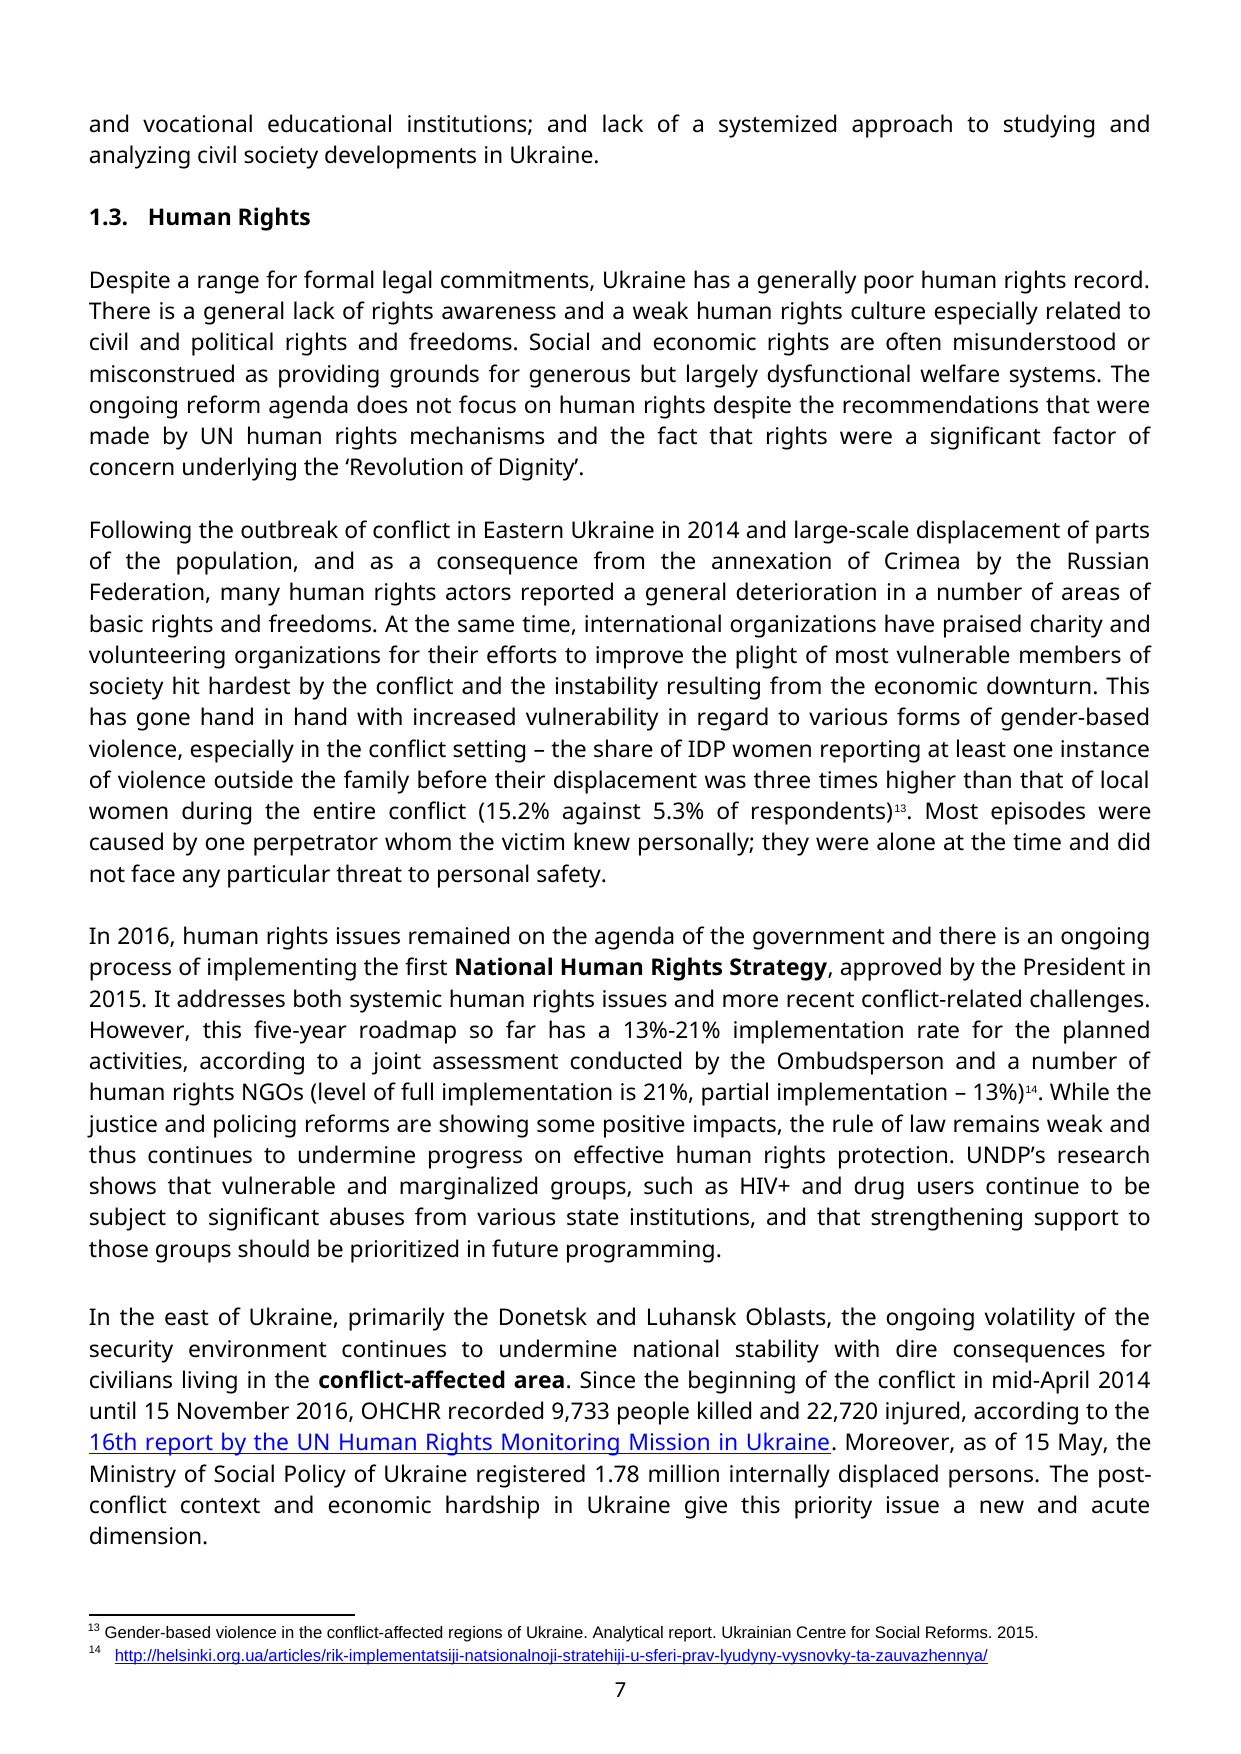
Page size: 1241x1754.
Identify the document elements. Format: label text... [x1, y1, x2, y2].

list Human Rights [89, 201, 1152, 233]
text Despite a range for formal legal commitments, Ukraine has a generally poor human rights record. There is a general lack of rights awareness and a weak human rights culture especially related to civil and political rights and freedoms. Social and economic rights are often misunderstood or misconstrued as providing grounds for generous but largely dysfunctional welfare systems. The ongoing reform agenda does not focus on human rights despite the recommendations that were made by UN human rights mechanisms and the fact that rights were a significant factor of concern underlying the ‘Revolution of Dignity’. [89, 264, 1152, 483]
text In the east of Ukraine, primarily the Donetsk and Luhansk Oblasts, the ongoing volatility of the security environment continues to undermine national stability with dire consequences for civilians living in the conflict-affected area. Since the beginning of the conflict in mid-April 2014 until 15 November 2016, OHCHR recorded 9,733 people killed and 22,720 injured, according to the 16th report by the UN Human Rights Monitoring Mission in Ukraine. Moreover, as of 15 May, the Ministry of Social Policy of Ukraine registered 1.78 million internally displaced persons. The post-conflict context and economic hardship in Ukraine give this priority issue a new and acute dimension. [89, 1301, 1152, 1551]
text In 2016, human rights issues remained on the agenda of the government and there is an ongoing process of implementing the first National Human Rights Strategy, approved by the President in 2015. It addresses both systemic human rights issues and more recent conflict-related challenges. However, this five-year roadmap so far has a 13%-21% implementation rate for the planned activities, according to a joint assessment conducted by the Ombudsperson and a number of human rights NGOs (level of full implementation is 21%, partial implementation – 13%). While the justice and policing reforms are showing some positive impacts, the rule of law remains weak and thus continues to undermine progress on effective human rights protection. UNDP’s research shows that vulnerable and marginalized groups, such as HIV+ and drug users continue to be subject to significant abuses from various state institutions, and that strengthening support to those groups should be prioritized in future programming. [89, 920, 1152, 1264]
text Following the outbreak of conflict in Eastern Ukraine in 2014 and large-scale displacement of parts of the population, and as a consequence from the annexation of Crimea by the Russian Federation, many human rights actors reported a general deterioration in a number of areas of basic rights and freedoms. At the same time, international organizations have praised charity and volunteering organizations for their efforts to improve the plight of most vulnerable members of society hit hardest by the conflict and the instability resulting from the economic downturn. This has gone hand in hand with increased vulnerability in regard to various forms of gender-based violence, especially in the conflict setting – the share of IDP women reporting at least one instance of violence outside the family before their displacement was three times higher than that of local women during the entire conflict (15.2% against 5.3% of respondents). Most episodes were caused by one perpetrator whom the victim knew personally; they were alone at the time and did not face any particular threat to personal safety. [89, 514, 1152, 889]
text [89, 108, 1152, 170]
